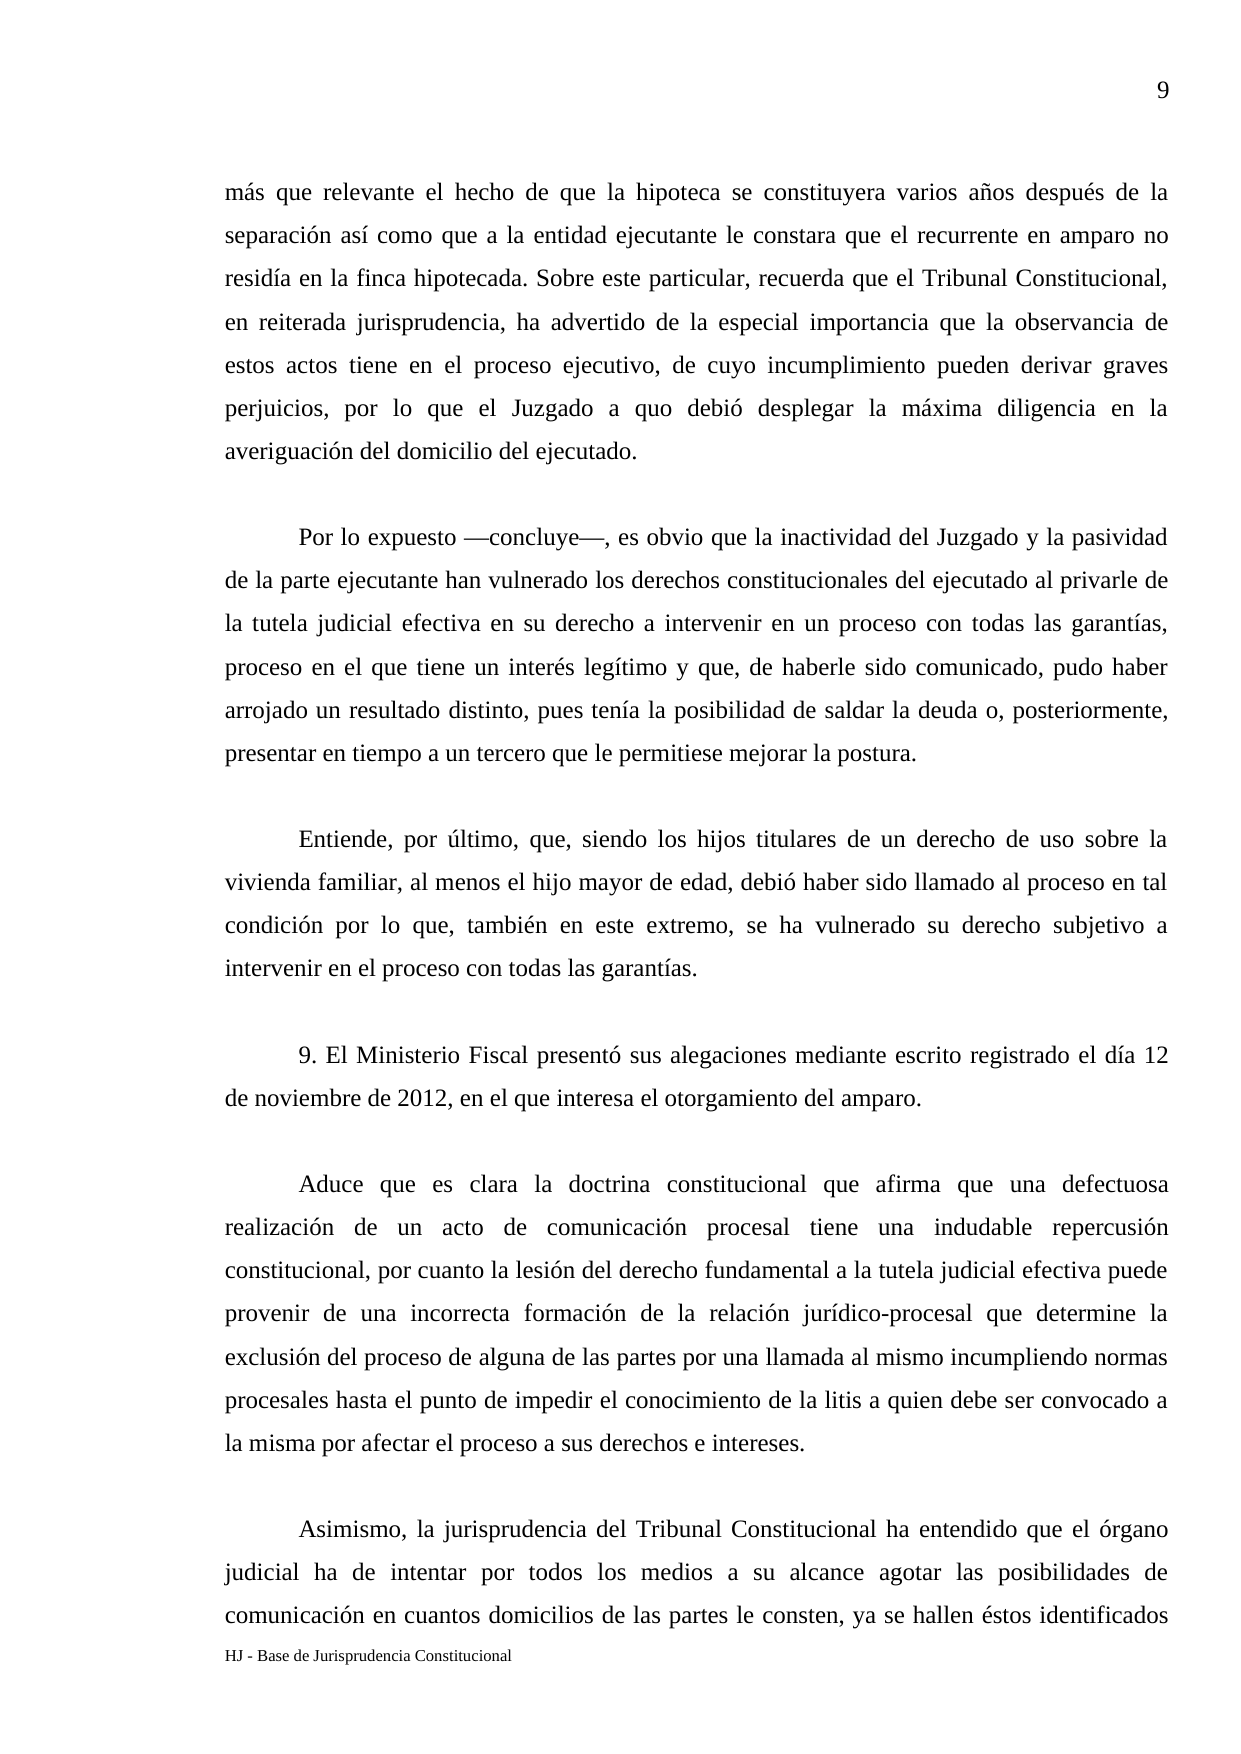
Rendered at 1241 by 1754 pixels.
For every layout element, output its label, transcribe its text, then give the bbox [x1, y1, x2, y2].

text 9. El Ministerio Fiscal presentó sus alegaciones mediante escrito registrado el día 12 de noviembre de 2012, en el que interesa el otorgamiento del amparo. [224, 1040, 1169, 1112]
text Entiende, por último, que, siendo los hijos titulares de un derecho de uso sobre la vivienda familiar, al menos el hijo mayor de edad, debió haber sido llamado al proceso en tal condición por lo que, también en este extremo, se ha vulnerado su derecho subjetivo a intervenir en el proceso con todas las garantías. [224, 824, 1169, 982]
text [224, 1514, 1169, 1629]
text Por lo expuesto —concluye—, es obvio que la inactividad del Juzgado y la pasividad de la parte ejecutante han vulnerado los derechos constitucionales del ejecutado al privarle de la tutela judicial efectiva en su derecho a intervenir en un proceso con todas las garantías, proceso en el que tiene un interés legítimo y que, de haberle sido comunicado, pudo haber arrojado un resultado distinto, pues tenía la posibilidad de saldar la deuda o, posteriormente, presentar en tiempo a un tercero que le permitiese mejorar la postura. [224, 522, 1169, 767]
text Aduce que es clara la doctrina constitucional que afirma que una defectuosa realización de un acto de comunicación procesal tiene una indudable repercusión constitucional, por cuanto la lesión del derecho fundamental a la tutela judicial efectiva puede provenir de una incorrecta formación de la relación jurídico-procesal que determine la exclusión del proceso de alguna de las partes por una llamada al mismo incumpliendo normas procesales hasta el punto de impedir el conocimiento de la litis a quien debe ser convocado a la misma por afectar el proceso a sus derechos e intereses. [224, 1169, 1169, 1457]
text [224, 177, 1169, 465]
